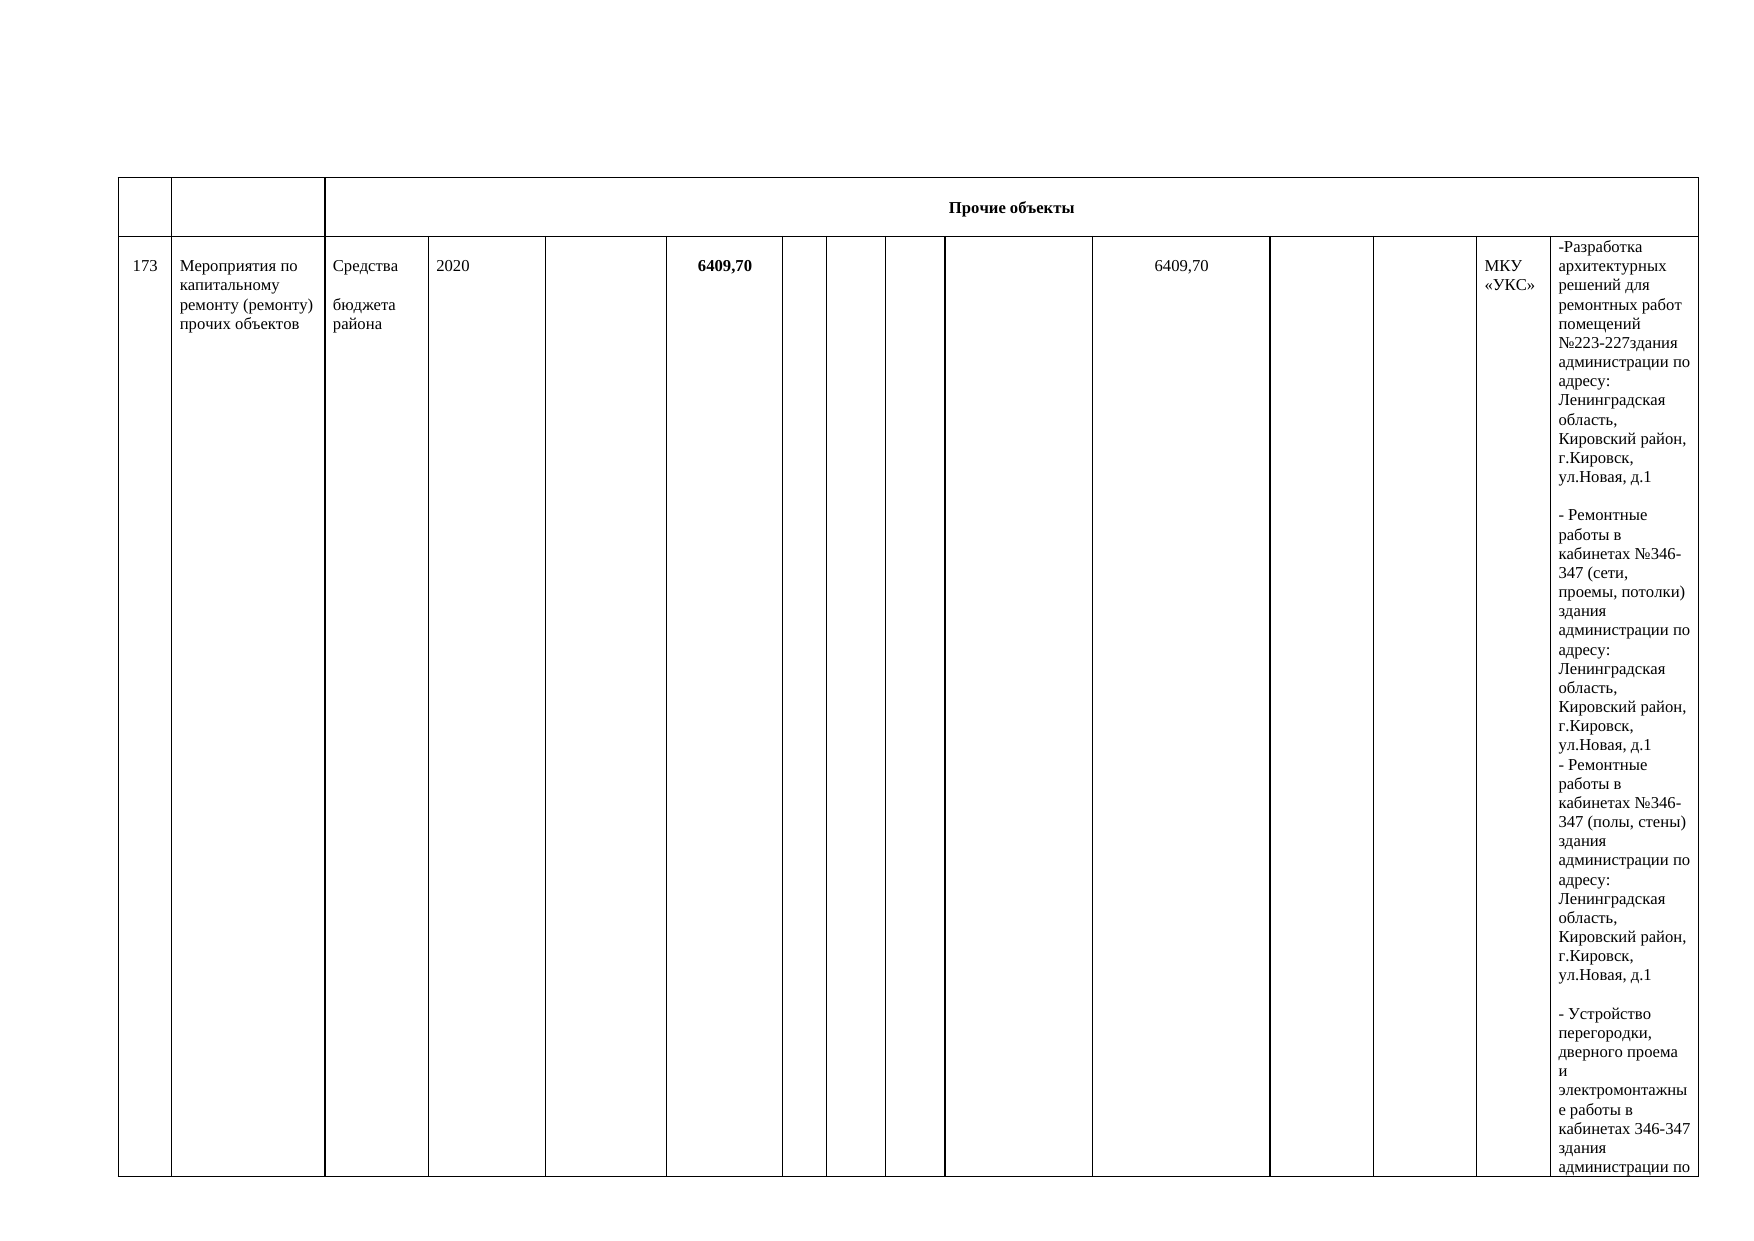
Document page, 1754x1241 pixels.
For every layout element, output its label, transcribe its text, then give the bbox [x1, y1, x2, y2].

table_cell [172, 178, 324, 236]
table_cell [886, 237, 944, 1176]
table_cell [783, 237, 826, 1176]
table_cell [326, 237, 428, 1176]
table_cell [1551, 237, 1698, 1176]
table_cell [827, 237, 885, 1176]
table_cell [946, 237, 1092, 1176]
table_cell 2020 [429, 237, 545, 1176]
table_cell 6409,70 [1093, 237, 1269, 1176]
table_cell МКУ «УКС» [1477, 237, 1550, 1176]
table_cell 173 [119, 237, 171, 1176]
table_cell [1374, 237, 1476, 1176]
table_cell Прочие объекты [326, 178, 1698, 236]
table_cell [119, 178, 171, 236]
table_cell [546, 237, 666, 1176]
table_cell [1271, 237, 1373, 1176]
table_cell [172, 237, 324, 1176]
table_cell 6409,70 [667, 237, 782, 1176]
